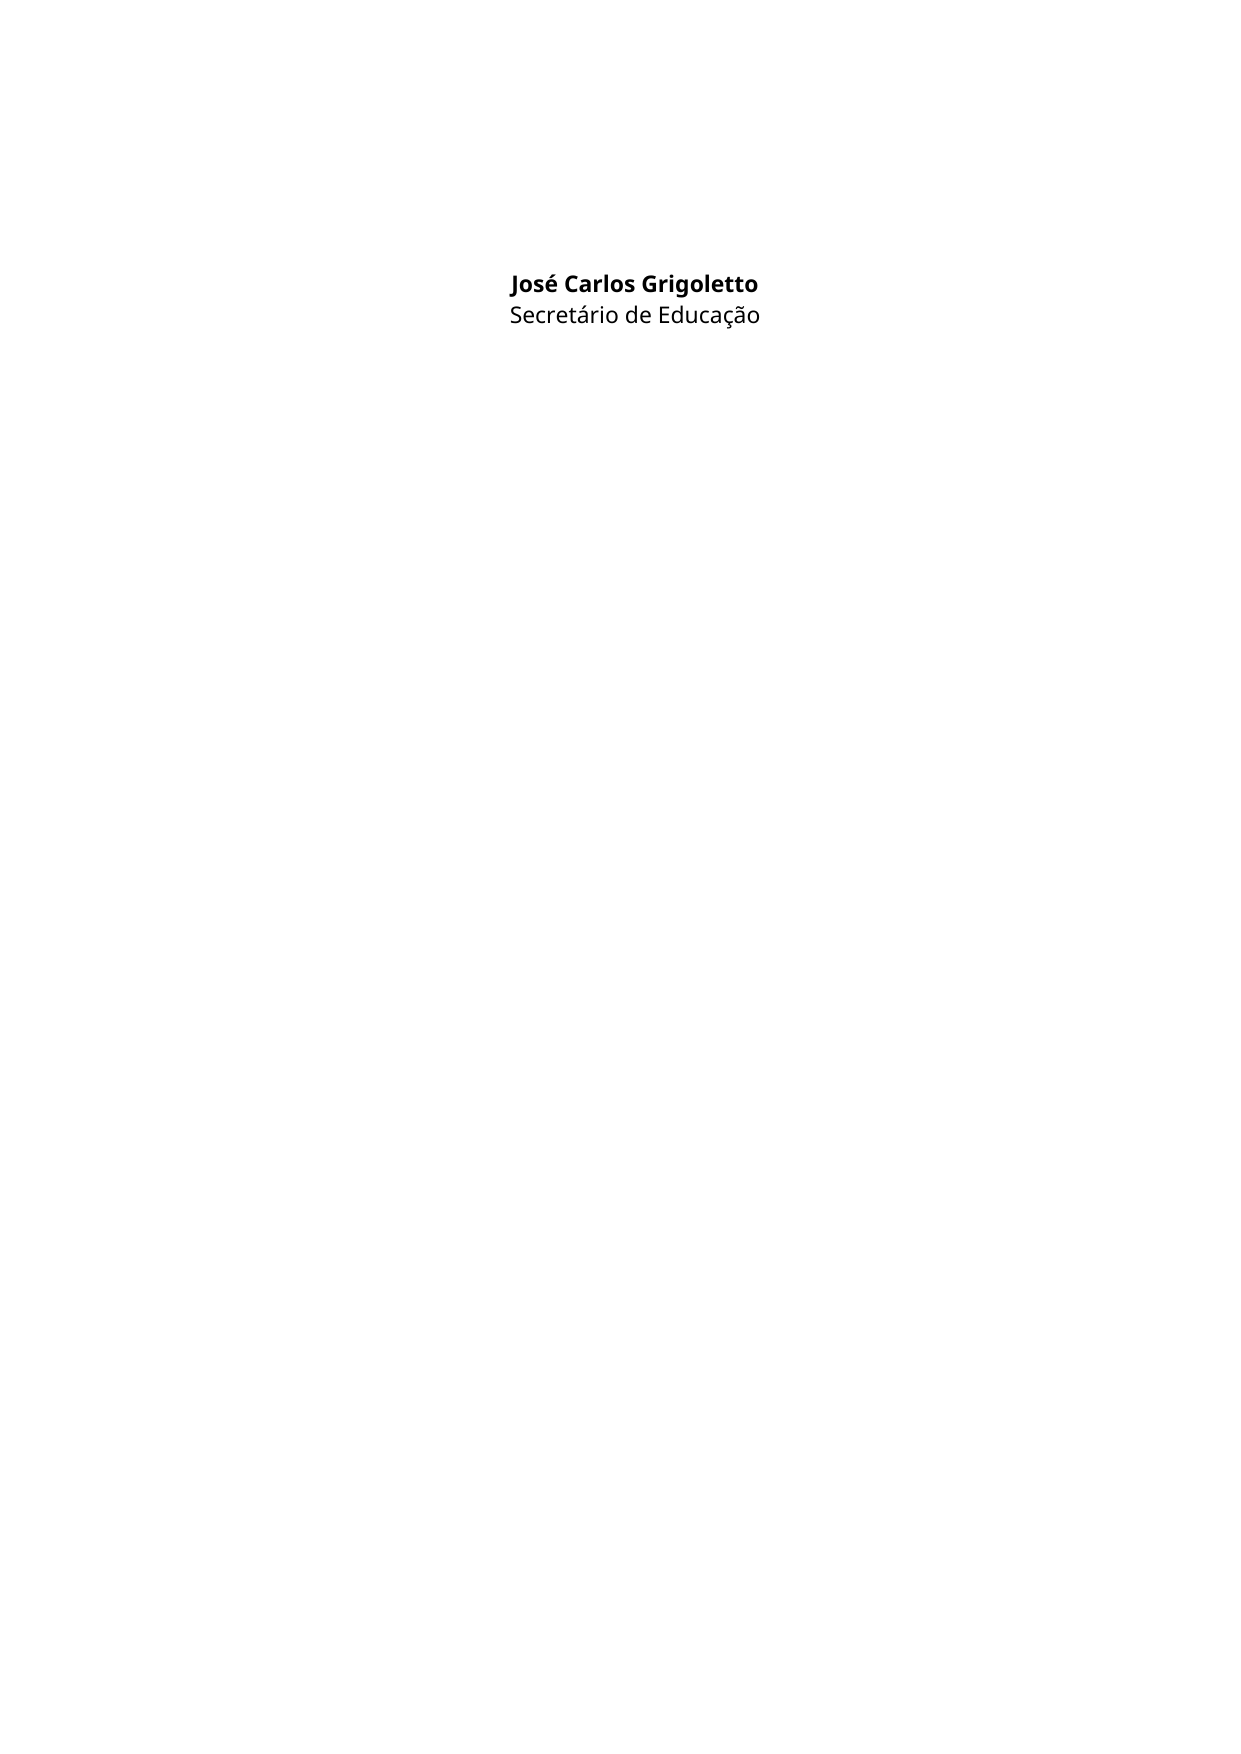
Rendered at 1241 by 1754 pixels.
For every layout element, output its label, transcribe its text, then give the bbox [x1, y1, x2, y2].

text Secretário de Educação [177, 299, 1092, 330]
text José Carlos Grigoletto [177, 267, 1092, 299]
